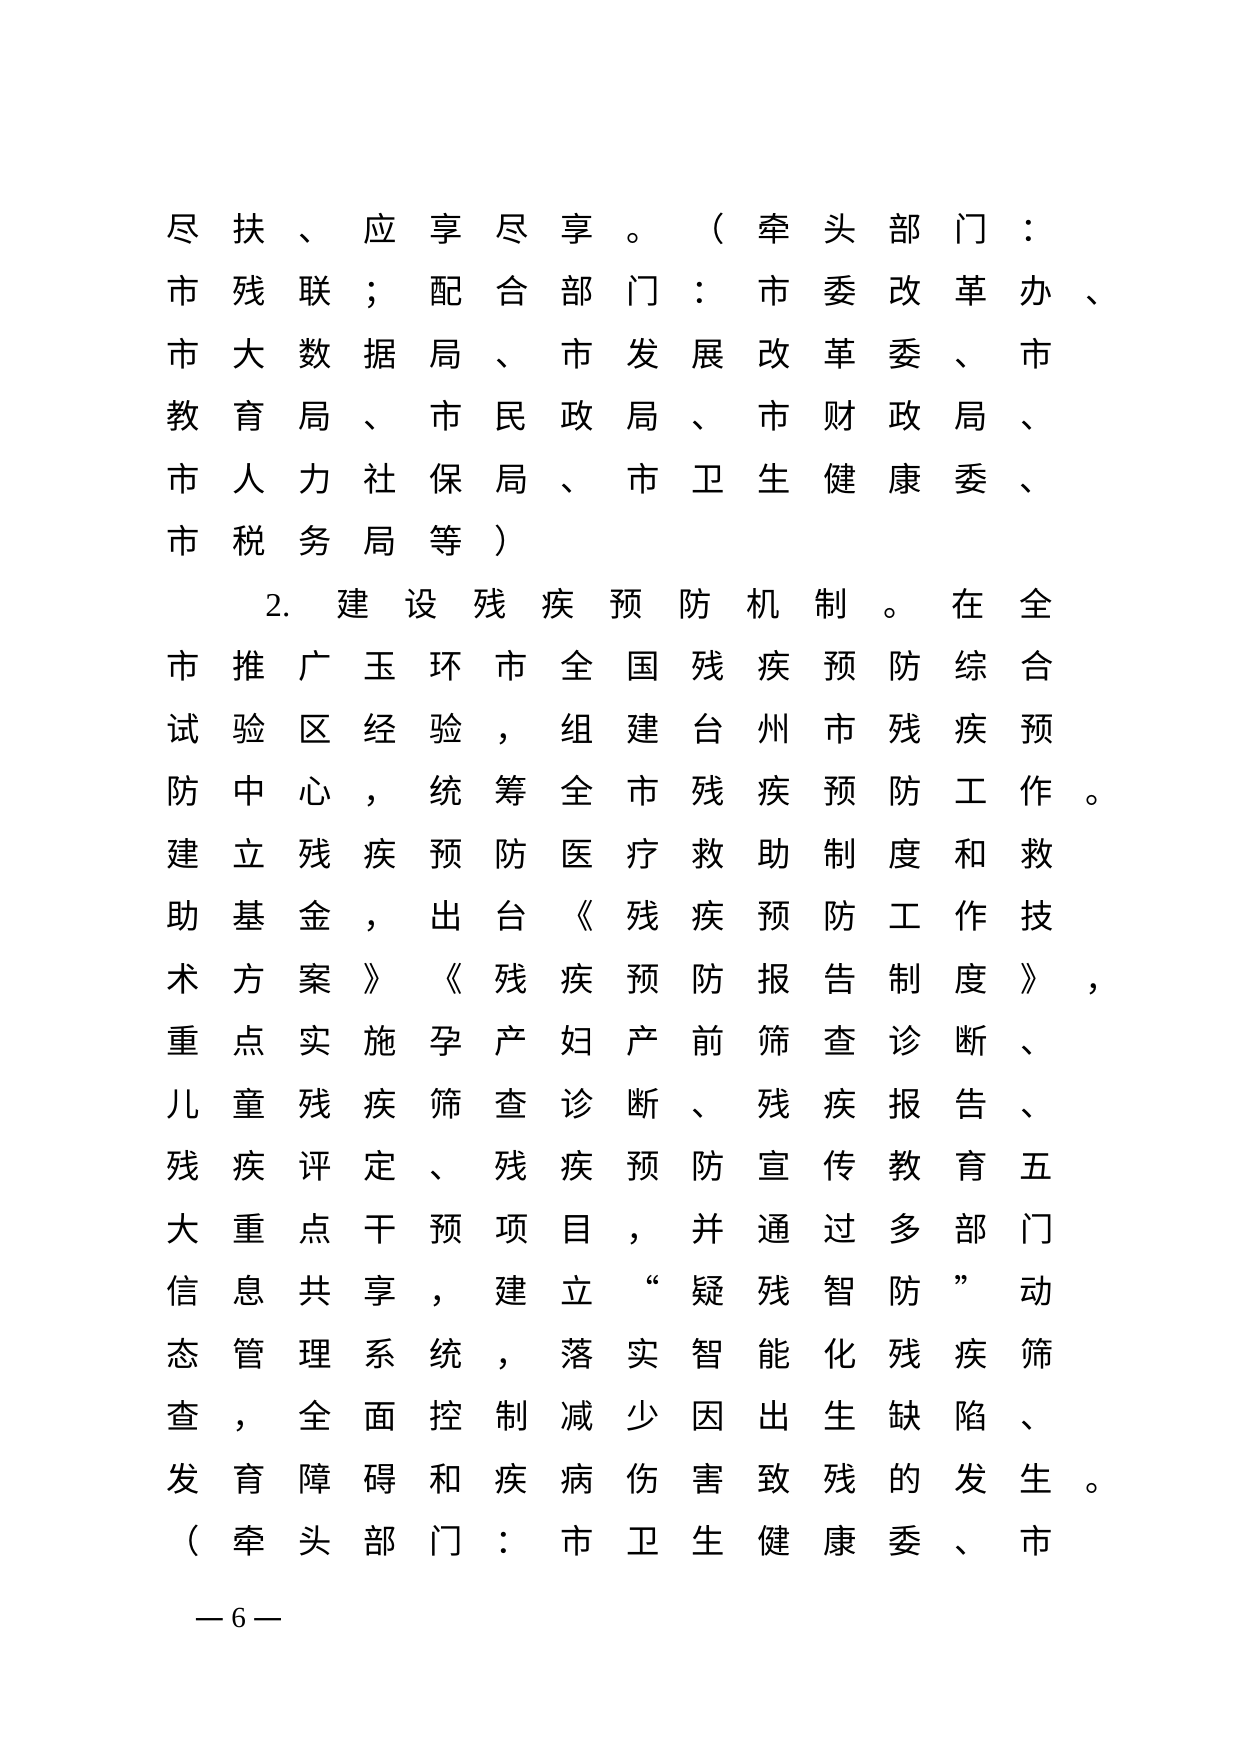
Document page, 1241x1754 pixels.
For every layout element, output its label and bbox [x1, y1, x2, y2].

text [167, 570, 1085, 1570]
text [167, 195, 1085, 570]
